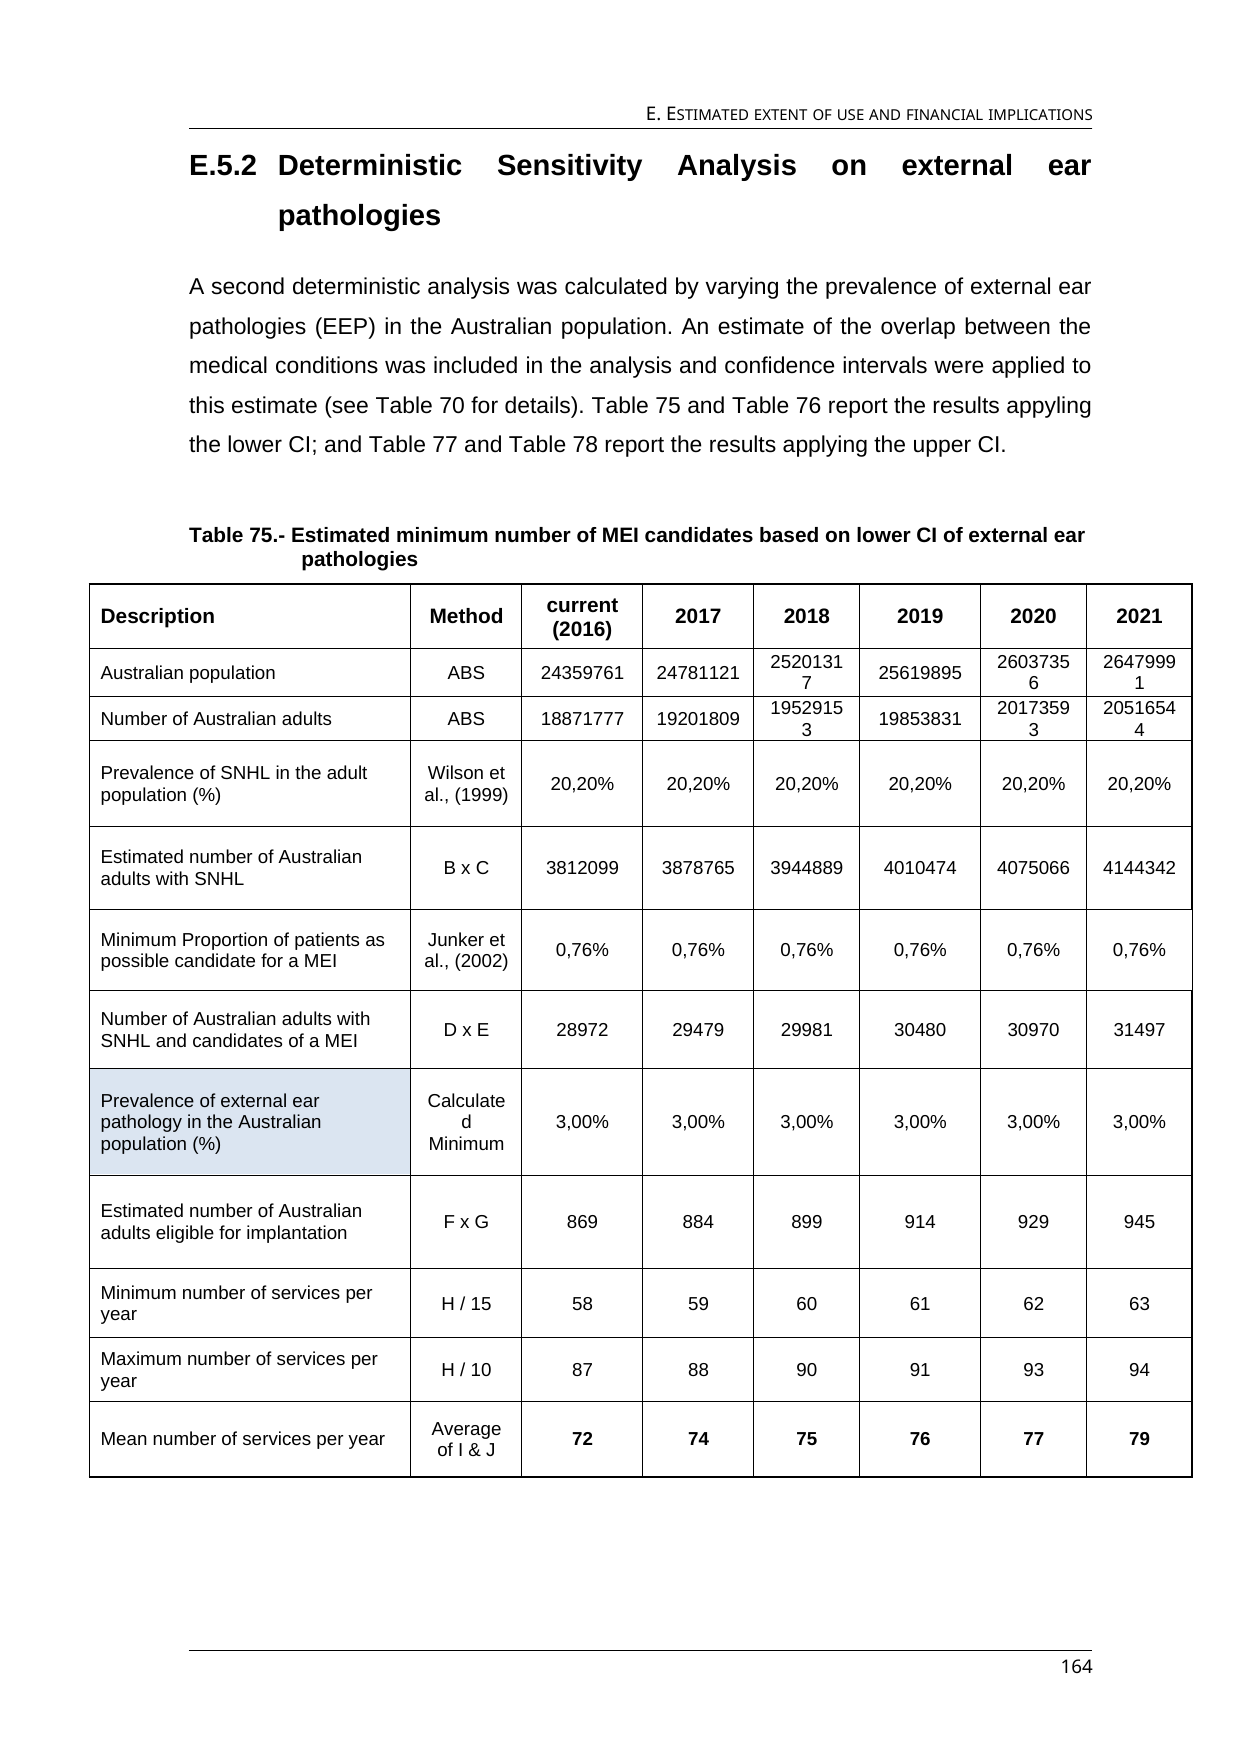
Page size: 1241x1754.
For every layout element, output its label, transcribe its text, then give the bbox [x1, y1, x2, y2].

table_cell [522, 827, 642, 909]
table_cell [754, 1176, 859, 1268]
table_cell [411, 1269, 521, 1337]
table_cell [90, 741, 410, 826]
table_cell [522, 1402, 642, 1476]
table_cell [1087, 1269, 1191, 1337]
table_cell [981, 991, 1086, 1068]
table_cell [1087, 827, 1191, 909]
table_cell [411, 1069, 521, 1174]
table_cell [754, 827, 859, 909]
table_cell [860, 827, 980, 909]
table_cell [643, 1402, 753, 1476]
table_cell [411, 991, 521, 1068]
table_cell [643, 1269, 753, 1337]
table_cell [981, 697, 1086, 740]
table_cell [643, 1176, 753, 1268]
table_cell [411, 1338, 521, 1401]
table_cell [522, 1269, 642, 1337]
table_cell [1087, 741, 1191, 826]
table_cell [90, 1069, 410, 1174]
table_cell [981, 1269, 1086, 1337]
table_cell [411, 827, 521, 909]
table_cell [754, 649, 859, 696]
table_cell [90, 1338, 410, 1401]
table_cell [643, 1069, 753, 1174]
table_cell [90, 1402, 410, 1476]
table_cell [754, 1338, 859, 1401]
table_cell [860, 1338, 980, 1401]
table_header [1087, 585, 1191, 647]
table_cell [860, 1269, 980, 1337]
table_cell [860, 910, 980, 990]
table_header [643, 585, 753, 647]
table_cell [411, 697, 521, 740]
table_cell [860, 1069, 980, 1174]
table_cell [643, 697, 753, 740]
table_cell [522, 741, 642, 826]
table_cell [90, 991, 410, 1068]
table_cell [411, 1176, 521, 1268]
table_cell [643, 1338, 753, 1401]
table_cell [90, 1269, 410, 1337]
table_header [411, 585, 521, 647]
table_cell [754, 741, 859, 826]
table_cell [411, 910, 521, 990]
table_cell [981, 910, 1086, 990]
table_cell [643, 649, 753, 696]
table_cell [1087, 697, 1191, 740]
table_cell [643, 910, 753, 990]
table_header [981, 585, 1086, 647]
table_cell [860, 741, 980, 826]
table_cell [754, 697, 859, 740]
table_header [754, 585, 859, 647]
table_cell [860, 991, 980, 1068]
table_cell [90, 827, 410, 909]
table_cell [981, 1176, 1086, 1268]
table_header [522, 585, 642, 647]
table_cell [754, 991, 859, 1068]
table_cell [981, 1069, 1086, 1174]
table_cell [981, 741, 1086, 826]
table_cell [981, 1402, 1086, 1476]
text A second deterministic analysis was calculated by varying the prevalence of external ear pathologies (EEP) in the Australian population. An estimate of the overlap between the medical conditions was included in the analysis and confidence intervals were applied to this estimate (see Table 70 for details). Table 75 and Table 76 report the results appyling the lower CI; and Table 77 and Table 78 report the results applying the upper CI. [189, 273, 1092, 458]
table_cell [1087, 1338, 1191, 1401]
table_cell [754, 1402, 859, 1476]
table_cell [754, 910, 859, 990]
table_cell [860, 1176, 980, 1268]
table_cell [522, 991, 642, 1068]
subtitle E.5.2 Deterministic Sensitivity Analysis on external ear pathologies [189, 148, 1092, 232]
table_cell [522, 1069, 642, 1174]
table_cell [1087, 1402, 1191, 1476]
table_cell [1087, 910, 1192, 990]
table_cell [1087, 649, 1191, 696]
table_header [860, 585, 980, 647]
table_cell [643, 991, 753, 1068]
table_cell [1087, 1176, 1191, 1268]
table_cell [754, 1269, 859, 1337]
text Table 75.- Estimated minimum number of MEI candidates based on lower CI of external ear pathologies [189, 523, 1092, 571]
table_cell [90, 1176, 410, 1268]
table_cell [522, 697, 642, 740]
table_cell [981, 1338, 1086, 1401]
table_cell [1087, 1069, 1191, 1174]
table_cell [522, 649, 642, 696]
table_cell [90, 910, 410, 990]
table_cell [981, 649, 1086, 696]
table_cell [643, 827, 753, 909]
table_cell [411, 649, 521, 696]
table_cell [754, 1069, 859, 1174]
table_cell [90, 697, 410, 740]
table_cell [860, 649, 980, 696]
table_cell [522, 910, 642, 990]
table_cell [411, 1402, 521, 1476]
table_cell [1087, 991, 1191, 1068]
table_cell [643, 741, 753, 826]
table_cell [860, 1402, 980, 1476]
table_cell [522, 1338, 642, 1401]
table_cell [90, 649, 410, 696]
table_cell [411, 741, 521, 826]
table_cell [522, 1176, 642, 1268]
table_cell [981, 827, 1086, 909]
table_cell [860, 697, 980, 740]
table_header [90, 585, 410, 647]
